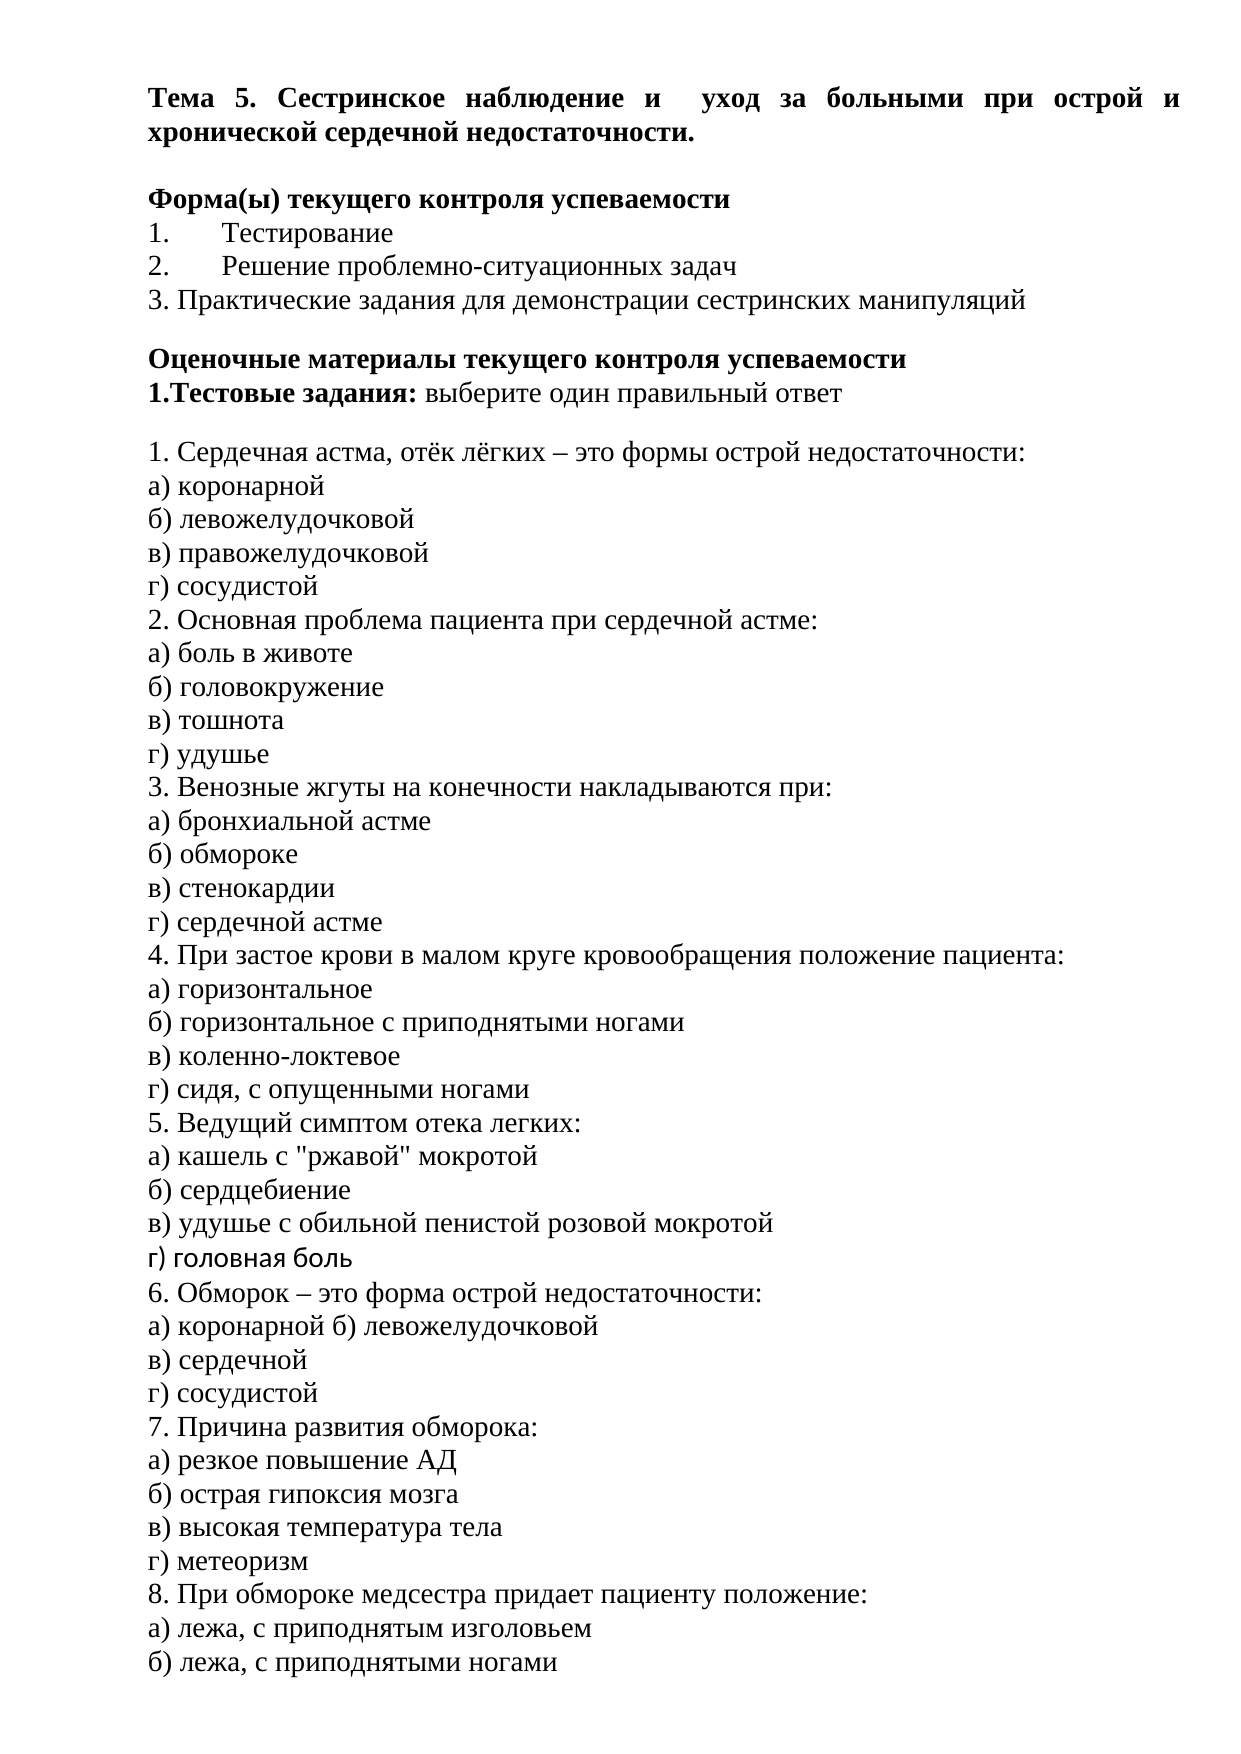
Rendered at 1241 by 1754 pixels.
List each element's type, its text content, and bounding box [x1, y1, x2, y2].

text 2. Основная проблема пациента при сердечной астме: [148, 602, 1181, 635]
text Тема 5. Сестринское наблюдение и уход за больными при острой и хронической сердечной недостаточности. [148, 81, 1181, 148]
text 2. Решение проблемно-ситуационных задач [148, 248, 1181, 282]
text б) сердцебиение [148, 1172, 1181, 1206]
text б) левожелудочковой [148, 501, 1181, 535]
text 6. Обморок – это форма острой недостаточности: [148, 1275, 1181, 1308]
text а) лежа, с приподнятым изголовьем [148, 1610, 1181, 1644]
text в) сердечной [148, 1342, 1181, 1375]
text 1.Тестовые задания: выберите один правильный ответ [148, 375, 1181, 408]
text 4. При застое крови в малом круге кровообращения положение пациента: [148, 937, 1181, 971]
text г) сосудистой [148, 1375, 1181, 1409]
text б) горизонтальное с приподнятыми ногами [148, 1004, 1181, 1038]
text 7. Причина развития обморока: [148, 1409, 1181, 1442]
text 8. При обмороке медсестра придает пациенту положение: [148, 1577, 1181, 1610]
text Оценочные материалы текущего контроля успеваемости [148, 341, 1181, 375]
text г) сердечной астме [148, 904, 1181, 937]
text а) бронхиальной астме [148, 803, 1181, 837]
text 3. Практические задания для демонстрации сестринских манипуляций [148, 282, 1181, 315]
text а) кашель с "ржавой" мокротой [148, 1138, 1181, 1172]
text в) тошнота [148, 702, 1181, 736]
text г) удушье [148, 736, 1181, 769]
text Форма(ы) текущего контроля успеваемости [148, 181, 1181, 215]
text в) стенокардии [148, 870, 1181, 904]
text б) обмороке [148, 837, 1181, 870]
text в) коленно-локтевое [148, 1038, 1181, 1071]
text г) метеоризм [148, 1543, 1181, 1577]
text 3. Венозные жгуты на конечности накладываются при: [148, 769, 1181, 803]
text а) коронарной [148, 468, 1181, 501]
text 1. Сердечная астма, отёк лёгких – это формы острой недостаточности: [148, 434, 1181, 468]
text 1. Тестирование [148, 215, 1181, 248]
text б) острая гипоксия мозга [148, 1476, 1181, 1509]
text г) головная боль [148, 1239, 1181, 1275]
text а) горизонтальное [148, 971, 1181, 1004]
text г) сосудистой [148, 568, 1181, 602]
text б) лежа, с приподнятыми ногами [148, 1644, 1181, 1677]
text 5. Ведущий симптом отека легких: [148, 1105, 1181, 1138]
text в) удушье с обильной пенистой розовой мокротой [148, 1206, 1181, 1239]
text а) боль в животе [148, 635, 1181, 669]
text а) резкое повышение АД [148, 1442, 1181, 1476]
text б) головокружение [148, 669, 1181, 702]
text г) сидя, с опущенными ногами [148, 1071, 1181, 1105]
text в) высокая температура тела [148, 1509, 1181, 1543]
text в) правожелудочковой [148, 535, 1181, 568]
text а) коронарной б) левожелудочковой [148, 1308, 1181, 1342]
